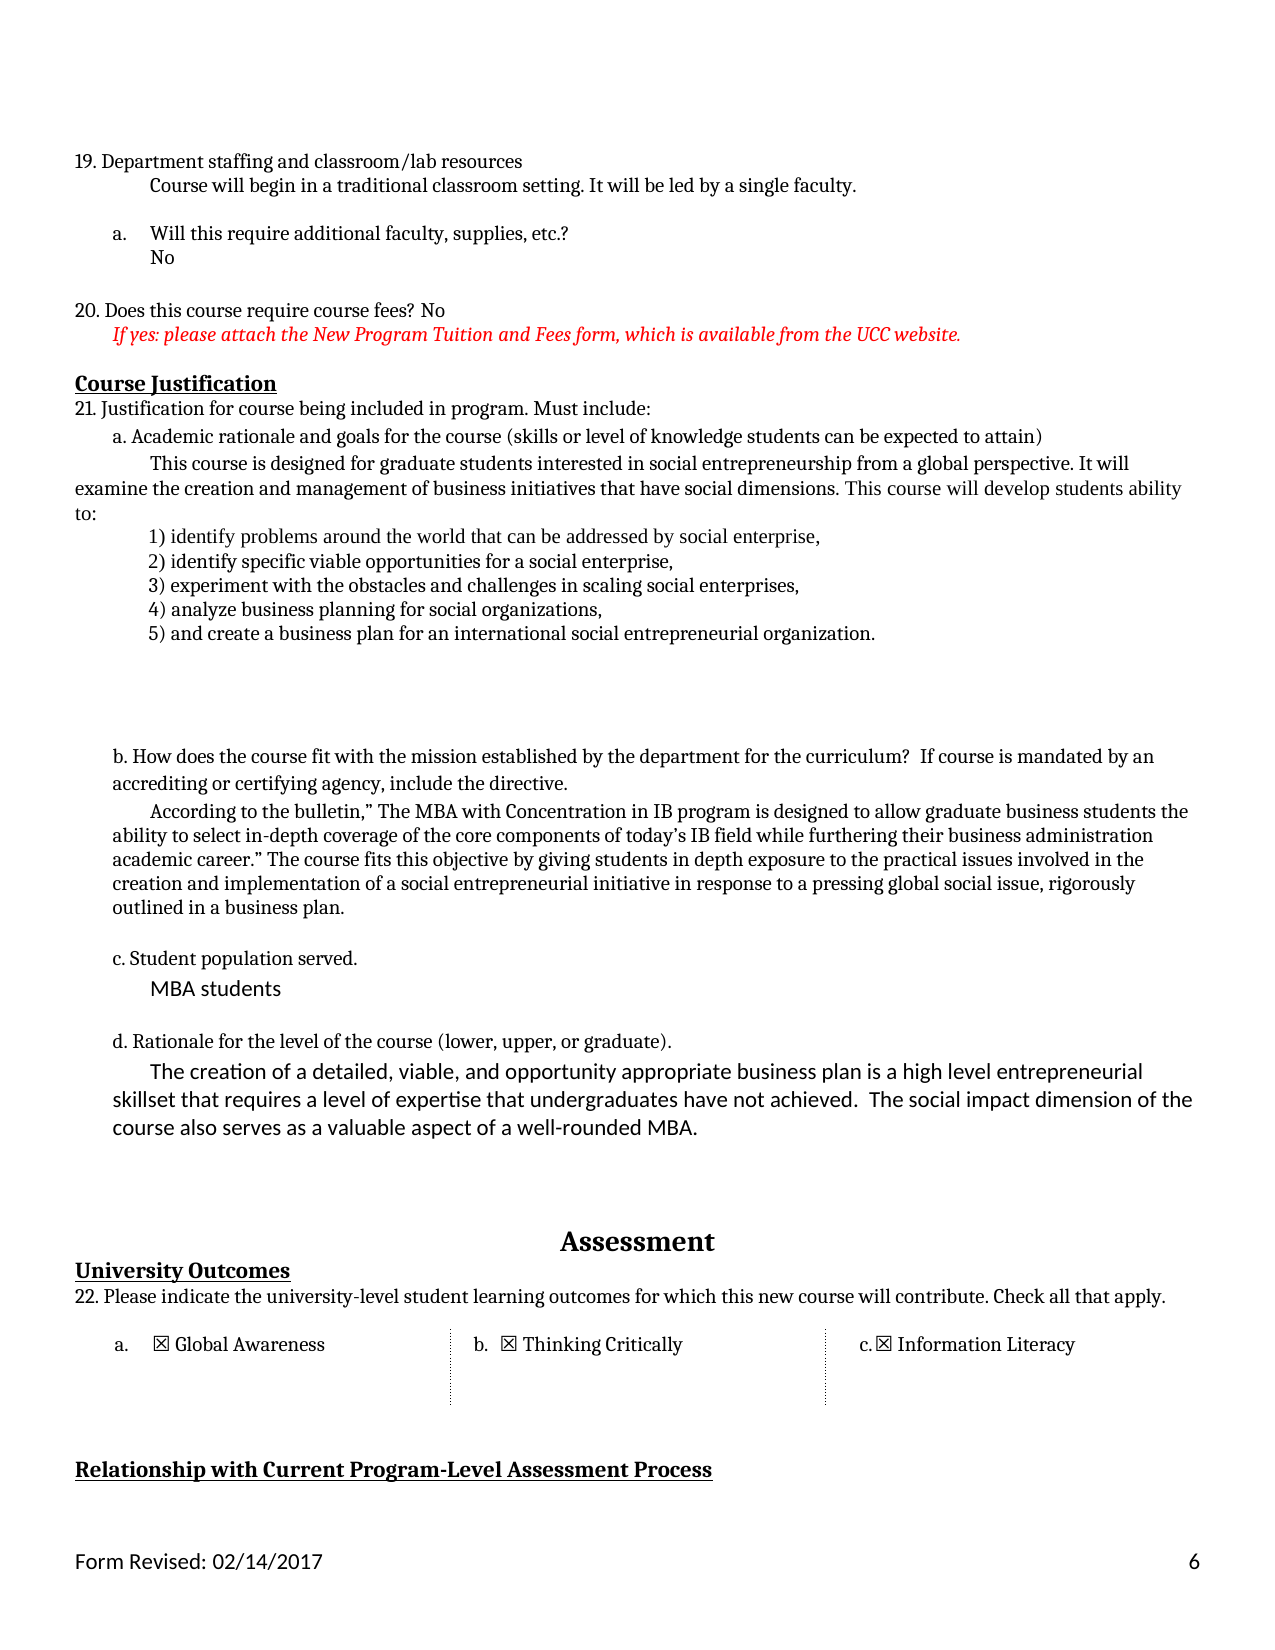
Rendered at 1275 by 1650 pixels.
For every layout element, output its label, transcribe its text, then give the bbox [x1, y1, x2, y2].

text 20. Does this course require course fees? [75, 298, 1200, 322]
text Relationship with Current Program-Level Assessment Process [75, 1457, 1200, 1483]
text 22. Please indicate the university-level student learning outcomes for which this new course will contribute. Check all that apply. [75, 1284, 1200, 1308]
list Will this require additional faculty, supplies, etc.? [112, 222, 1200, 246]
table_header Thinking Critically [451, 1329, 826, 1406]
text d. Rationale for the level of the course (lower, upper, or graduate). [112, 1030, 1200, 1054]
table_header Information Literacy [826, 1329, 1200, 1406]
text a. Academic rationale and goals for the course (skills or level of knowledge students can be expected to attain) [75, 424, 1200, 448]
text Course Justification [75, 370, 1200, 397]
text If yes: please attach the New Program Tuition and Fees form, which is available from the UCC website. [75, 322, 1200, 346]
text 21. Justification for course being included in program. Must include: [75, 397, 1200, 421]
text b. How does the course fit with the mission established by the department for the curriculum? If course is mandated by an accrediting or certifying agency, include the directive. [112, 744, 1200, 796]
table_header Global Awareness [75, 1329, 451, 1406]
text 19. Department staffing and classroom/lab resources [75, 150, 1200, 174]
text c. Student population served. [112, 947, 1200, 971]
text Assessment [75, 1225, 1200, 1258]
text University Outcomes [75, 1258, 1200, 1284]
